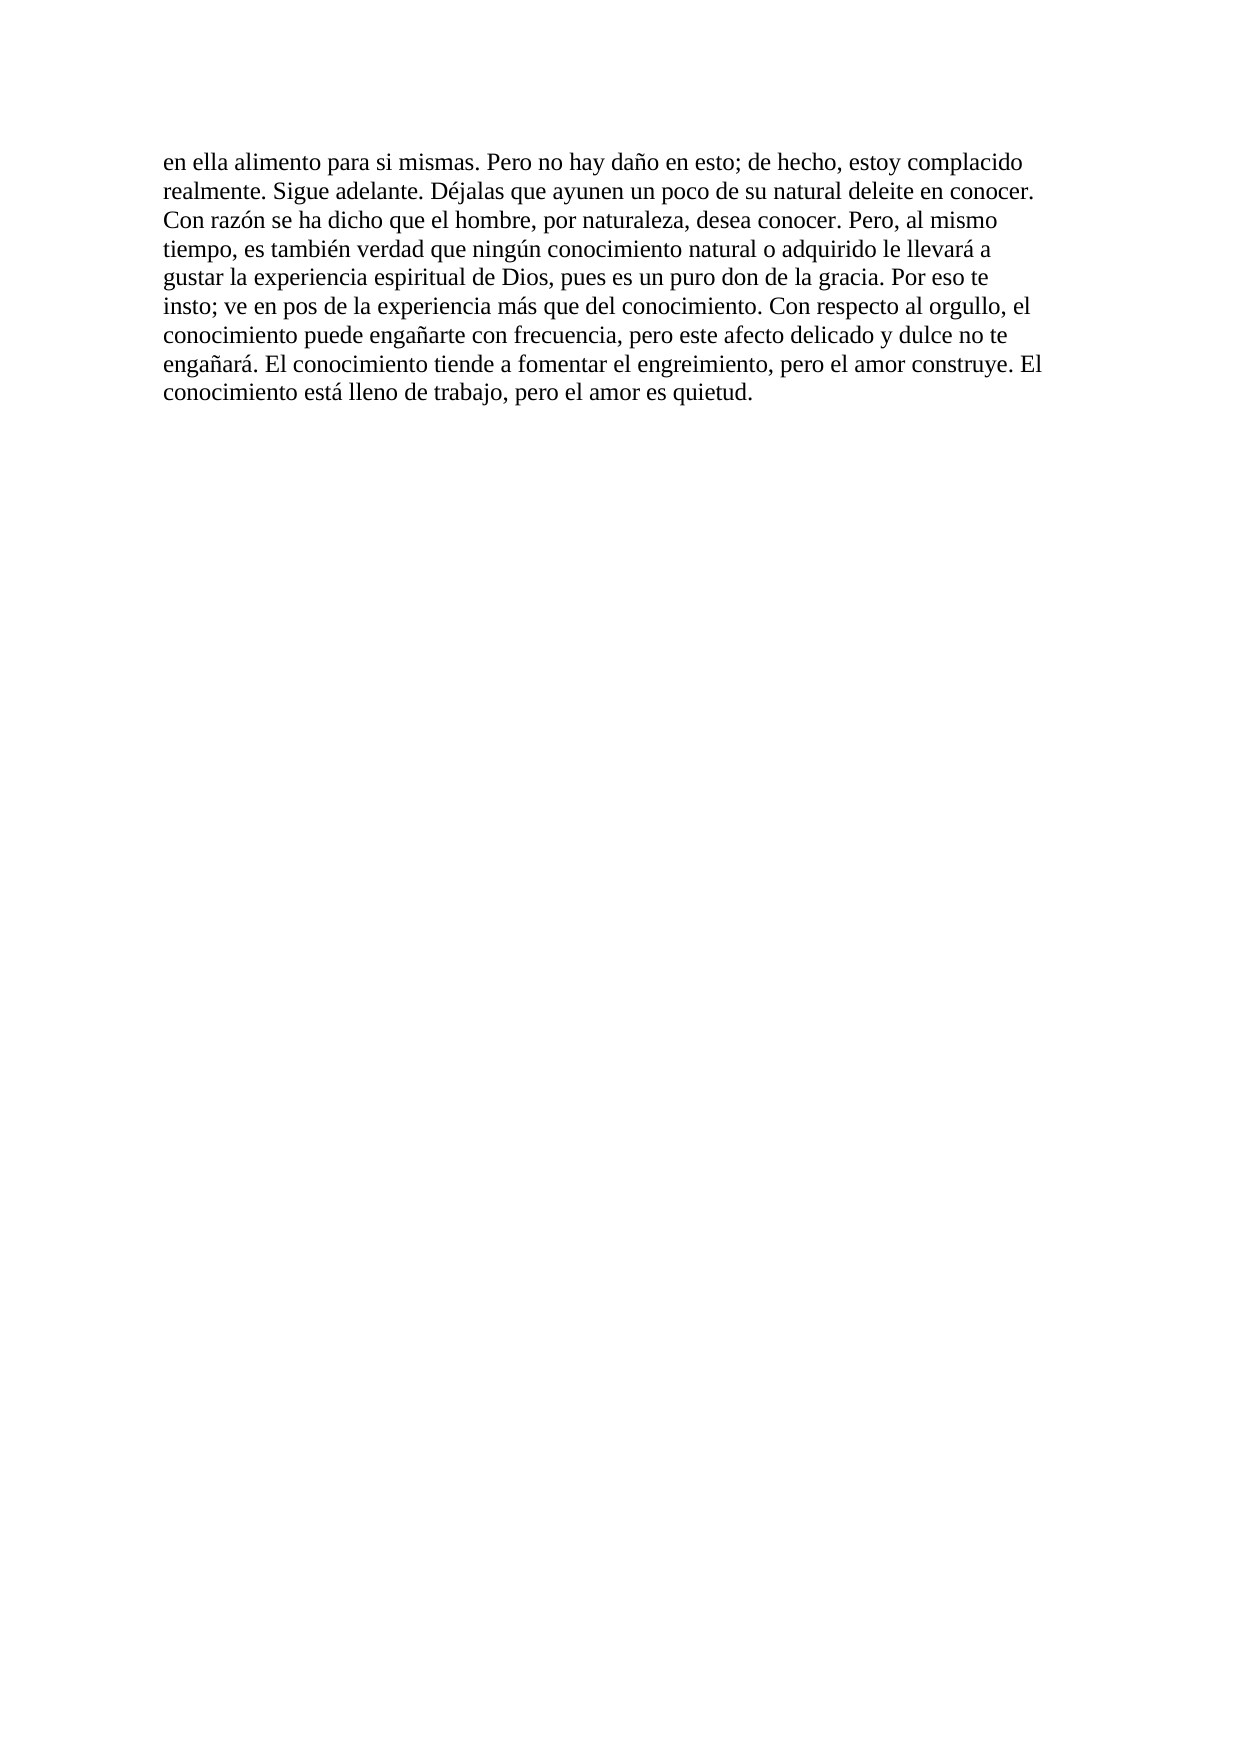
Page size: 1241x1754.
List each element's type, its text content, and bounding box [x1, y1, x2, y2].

text Abandonado a la gracia de Dios que te conducirá y te guiará, podrás llegar a esta honda experiencia de su amor siguiendo la senda que he trazado ante ti en estas páginas. Ello exige que tú te esfuerces siempre más y más por llegar a la conciencia desnuda de tu yo, ofreciendo constantemente tu ser a Dios como tu más preciado don. Pero te recuerdo una vez más: fíjate en que esté desnudo, no sea que caigas en el error. Cuanto más desnuda sea esta conciencia, más terriblemente doloroso te será al principio permanecer en ella cualquier duración de tiempo, ya que, como he explicado, tus facultades no encontrarán en ella alimento para si mismas. Pero no hay daño en esto; de hecho, estoy complacido realmente. Sigue adelante. Déjalas que ayunen un poco de su natural deleite en conocer. Con razón se ha dicho que el hombre, por naturaleza, desea conocer. Pero, al mismo tiempo, es también verdad que ningún conocimiento natural o adquirido le llevará a gustar la experiencia espiritual de Dios, pues es un puro don de la gracia. Por eso te insto; ve en pos de la experiencia más que del conocimiento. Con respecto al orgullo, el conocimiento puede engañarte con frecuencia, pero este afecto delicado y dulce no te engañará. El conocimiento tiende a fomentar el engreimiento, pero el amor construye. El conocimiento está lleno de trabajo, pero el amor es quietud. [163, 148, 1048, 407]
